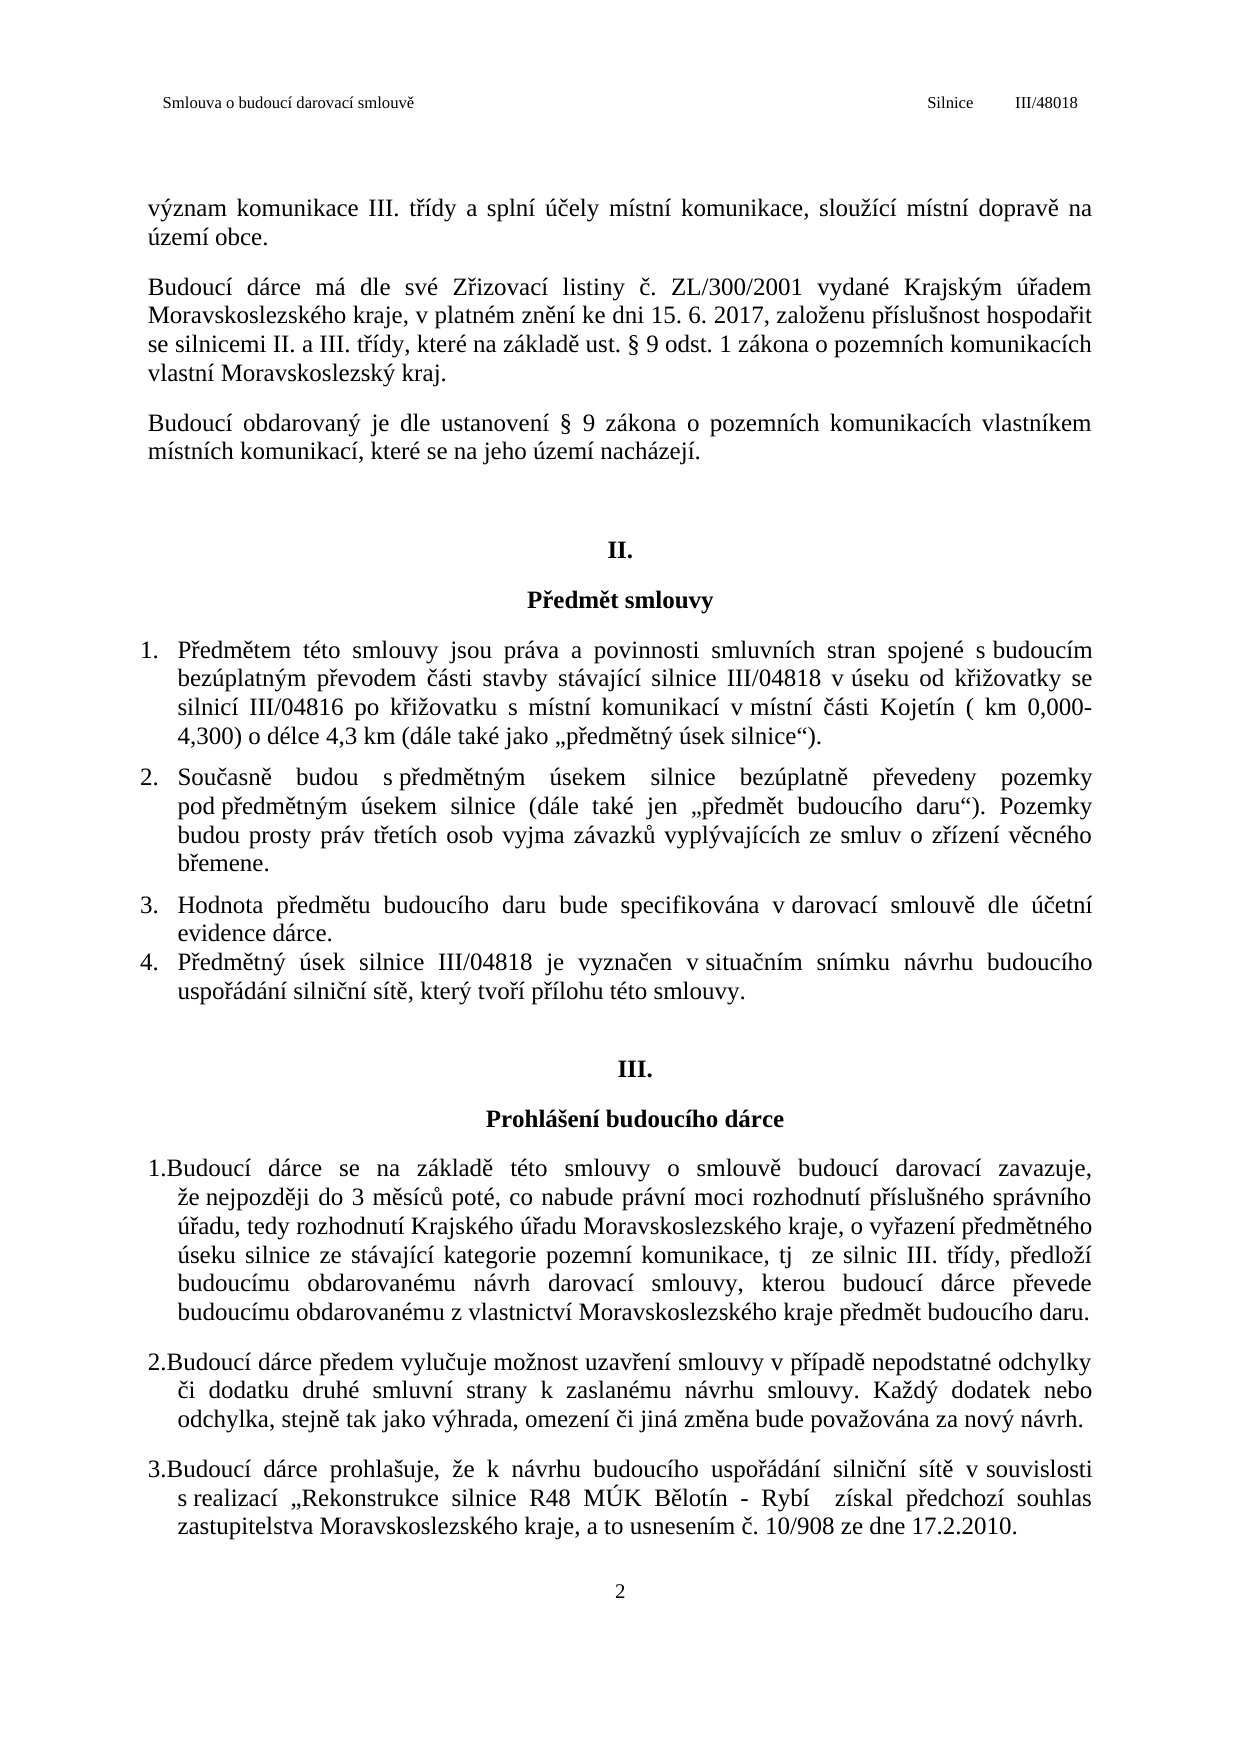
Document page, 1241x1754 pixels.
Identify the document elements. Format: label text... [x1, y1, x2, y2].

list Hodnota předmětu budoucího daru bude specifikována v darovací smlouvě dle účetní evidence dárce. [140, 890, 1093, 947]
text II. [148, 536, 1093, 564]
text Prohlášení budoucího dárce [177, 1104, 1093, 1133]
text Předmět smlouvy [148, 585, 1093, 614]
text Budoucí obdarovaný je dle ustanovení § 9 zákona o pozemních komunikacích vlastníkem místních komunikací, které se na jeho území nacházejí. [148, 408, 1093, 465]
list Předmětem této smlouvy jsou práva a povinnosti smluvních stran spojené s budoucím bezúplatným převodem části stavby stávající silnice III/04818 v úseku od křižovatky se silnicí III/04816 po křižovatku s místní komunikací v místní části Kojetín ( km 0,000-4,300) o délce 4,3 km (dále také jako „předmětný úsek silnice“). [140, 635, 1093, 750]
list Budoucí dárce prohlašuje, že k návrhu budoucího uspořádání silniční sítě v souvislosti s realizací „Rekonstrukce silnice R48 MÚK Bělotín - Rybí získal předchozí souhlas zastupitelstva Moravskoslezského kraje, a to usnesením č. 10/908 ze dne 17.2.2010. [148, 1454, 1093, 1540]
text Budoucí dárce má dle své Zřizovací listiny č. ZL/300/2001 vydané Krajským úřadem Moravskoslezského kraje, v platném znění ke dni 15. 6. 2017, založenu příslušnost hospodařit se silnicemi II. a III. třídy, které na základě ust. § 9 odst. 1 zákona o pozemních komunikacích vlastní Moravskoslezský kraj. [148, 272, 1093, 387]
text III. [177, 1054, 1093, 1083]
list Současně budou s předmětným úsekem silnice bezúplatně převedeny pozemky pod předmětným úsekem silnice (dále také jen „předmět budoucího daru“). Pozemky budou prosty práv třetích osob vyjma závazků vyplývajících ze smluv o zřízení věcného břemene. [140, 762, 1093, 877]
list Předmětný úsek silnice III/04818 je vyznačen v situačním snímku návrhu budoucího uspořádání silniční sítě, který tvoří přílohu této smlouvy. [140, 947, 1093, 1005]
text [148, 193, 1093, 251]
list Budoucí dárce předem vylučuje možnost uzavření smlouvy v případě nepodstatné odchylky či dodatku druhé smluvní strany k zaslanému návrhu smlouvy. Každý dodatek nebo odchylka, stejně tak jako výhrada, omezení či jiná změna bude považována za nový návrh. [148, 1347, 1093, 1433]
list Budoucí dárce se na základě této smlouvy o smlouvě budoucí darovací zavazuje, že nejpozději do 3 měsíců poté, co nabude právní moci rozhodnutí příslušného správního úřadu, tedy rozhodnutí Krajského úřadu Moravskoslezského kraje, o vyřazení předmětného úseku silnice ze stávající kategorie pozemní komunikace, tj ze silnic III. třídy, předloží budoucímu obdarovanému návrh darovací smlouvy, kterou budoucí dárce převede budoucímu obdarovanému z vlastnictví Moravskoslezského kraje předmět budoucího daru. [148, 1153, 1093, 1326]
